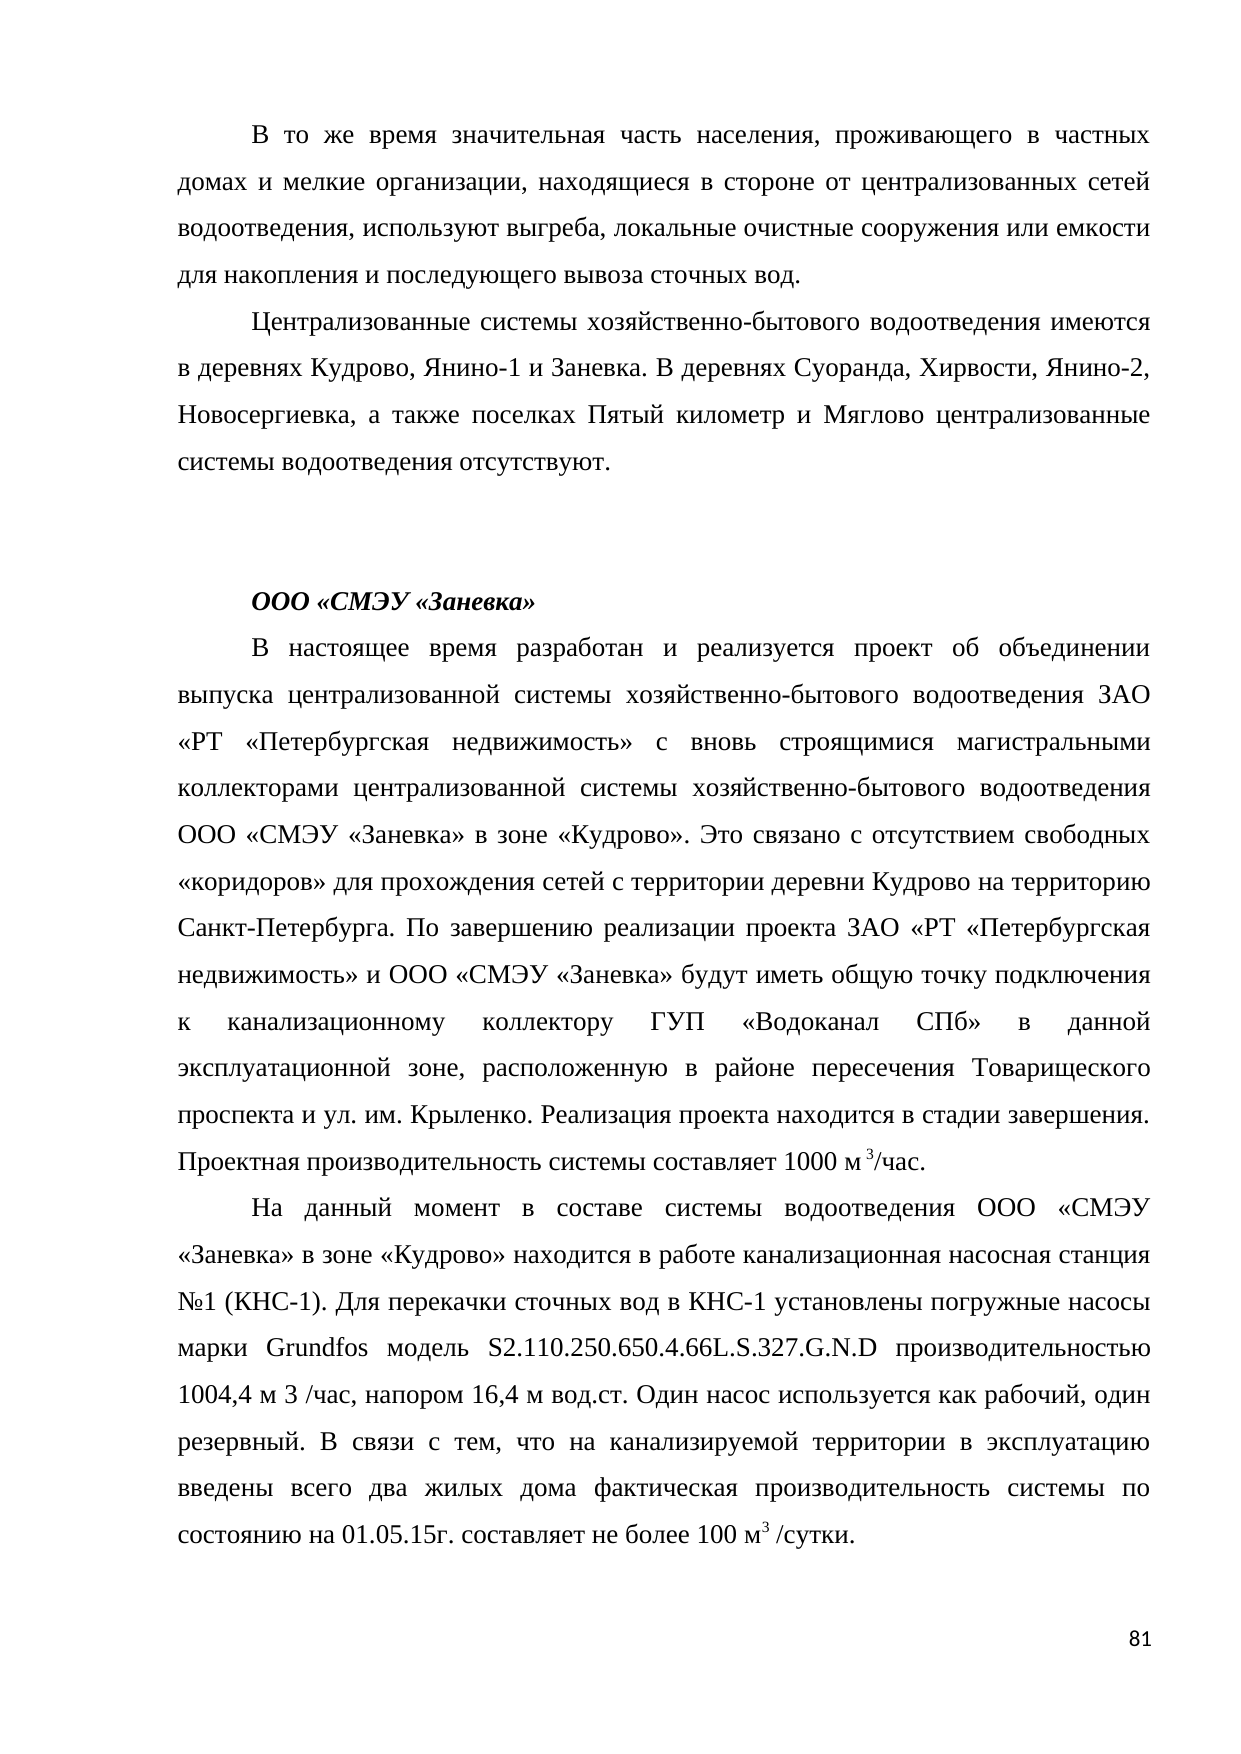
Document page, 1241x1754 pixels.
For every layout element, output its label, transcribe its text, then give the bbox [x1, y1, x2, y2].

text В то же время значительная часть населения, проживающего в частных домах и мелкие организации, находящиеся в стороне от централизованных сетей водоотведения, используют выгреба, локальные очистные сооружения или емкости для накопления и последующего вывоза сточных вод. [177, 118, 1152, 289]
text На данный момент в составе системы водоотведения ООО «СМЭУ «Заневка» в зоне «Кудрово» находится в работе канализационная насосная станция №1 (КНС-1). Для перекачки сточных вод в КНС-1 установлены погружные насосы марки Grundfos модель S2.110.250.650.4.66L.S.327.G.N.D производительностью 1004,4 м 3 /час, напором 16,4 м вод.ст. Один насос используется как рабочий, один резервный. В связи с тем, что на канализируемой территории в эксплуатацию введены всего два жилых дома фактическая производительность системы по состоянию на 01.05.15г. составляет не более 100 м3 /сутки. [177, 1191, 1152, 1549]
text В настоящее время разработан и реализуется проект об объединении выпуска централизованной системы хозяйственно-бытового водоотведения ЗАО «РТ «Петербургская недвижимость» с вновь строящимися магистральными коллекторами централизованной системы хозяйственно-бытового водоотведения ООО «СМЭУ «Заневка» в зоне «Кудрово». Это связано с отсутствием свободных «коридоров» для прохождения сетей с территории деревни Кудрово на территорию Санкт-Петербурга. По завершению реализации проекта ЗАО «РТ «Петербургская недвижимость» и ООО «СМЭУ «Заневка» будут иметь общую точку подключения к канализационному коллектору ГУП «Водоканал СПб» в данной эксплуатационной зоне, расположенную в районе пересечения Товарищеского проспекта и ул. им. Крыленко. Реализация проекта находится в стадии завершения. Проектная производительность системы составляет 1000 м 3/час. [177, 631, 1152, 1176]
text ООО «СМЭУ «Заневка» [177, 585, 1152, 616]
text Централизованные системы хозяйственно-бытового водоотведения имеются в деревнях Кудрово, Янино-1 и Заневка. В деревнях Суоранда, Хирвости, Янино-2, Новосергиевка, а также поселках Пятый километр и Мяглово централизованные системы водоотведения отсутствуют. [177, 305, 1152, 476]
